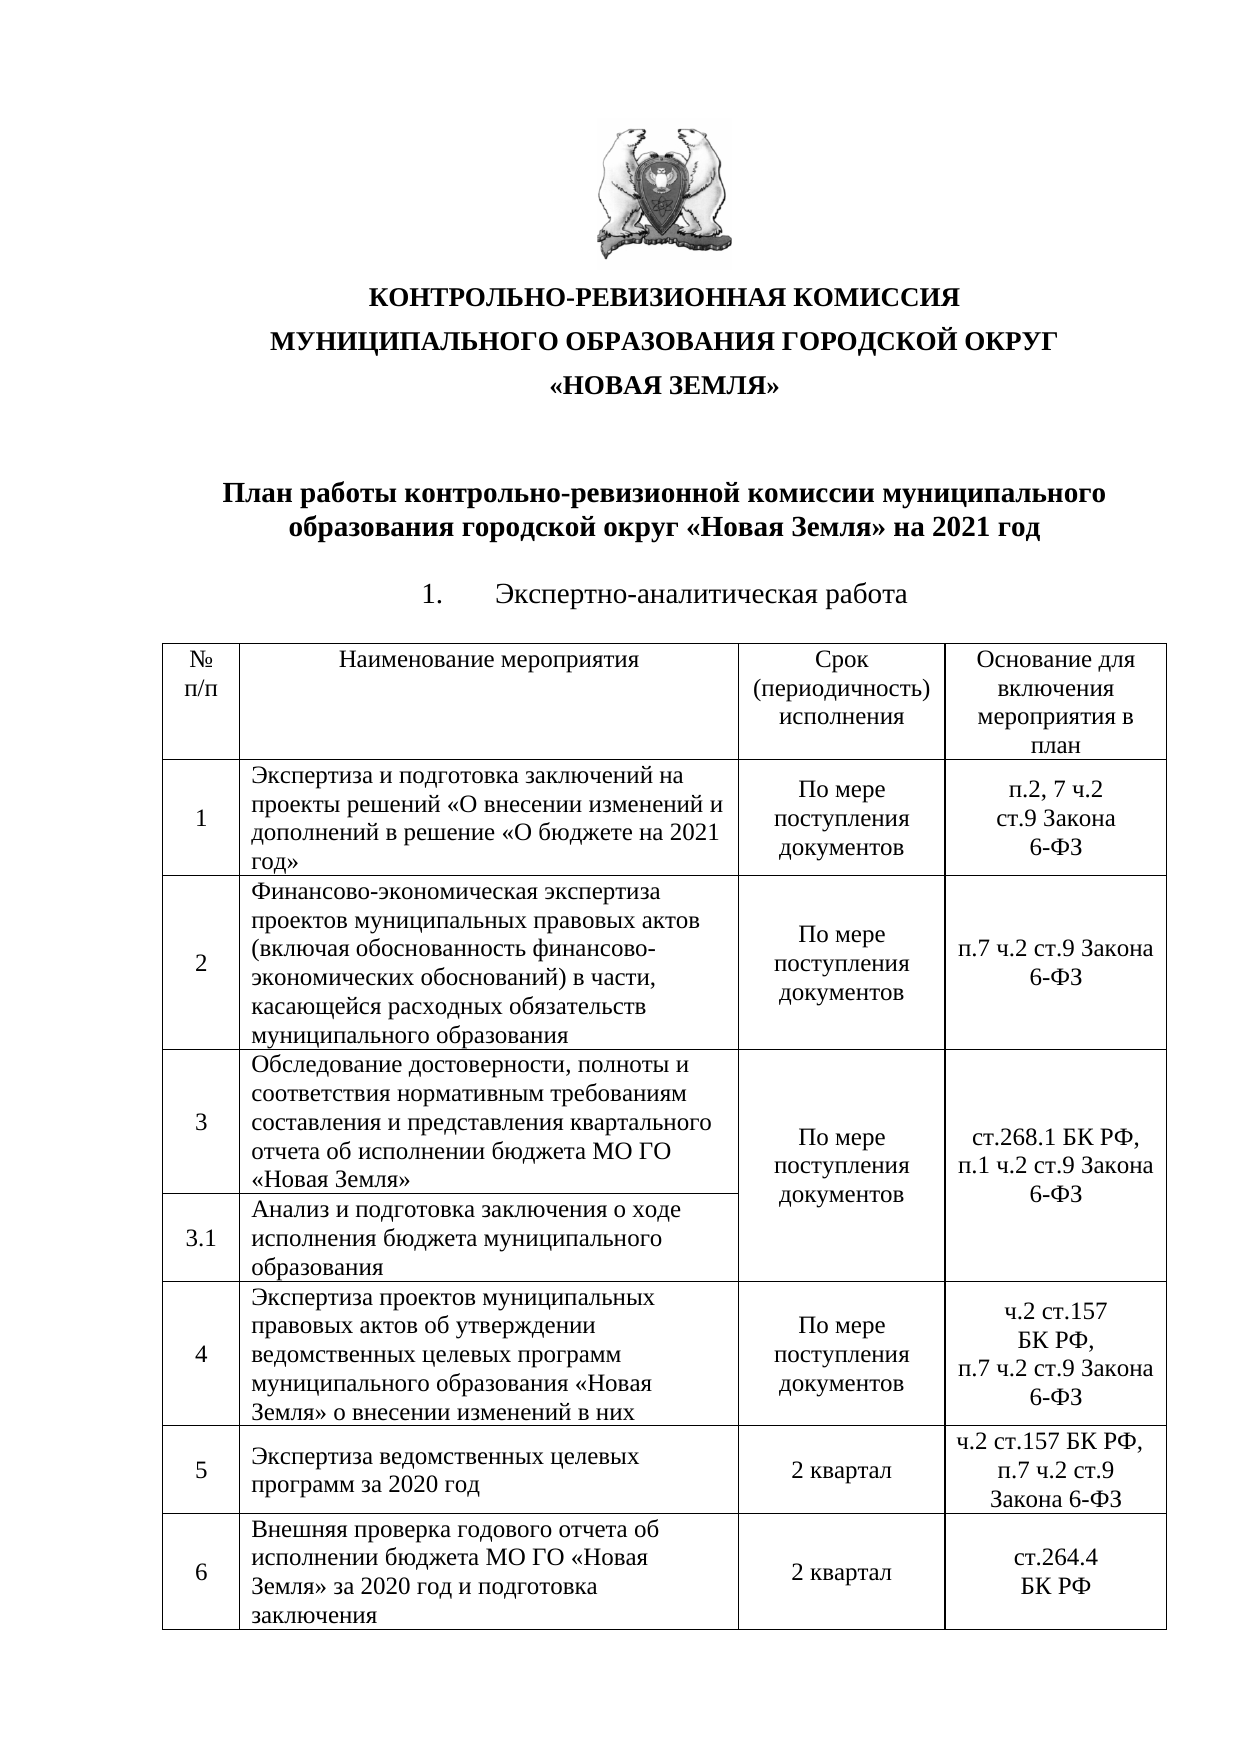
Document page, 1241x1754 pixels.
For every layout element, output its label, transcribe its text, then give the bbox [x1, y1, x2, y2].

text План работы контрольно-ревизионной комиссии муниципального образования городской округ «Новая Земля» на 2021 год [177, 475, 1152, 542]
table_cell 1 [163, 760, 239, 875]
table_header Наименование мероприятия [240, 644, 738, 759]
table_cell 2 [163, 876, 239, 1048]
table_header Срок (периодичность) исполнения [739, 644, 944, 759]
table_header № п/п [163, 644, 239, 759]
table_cell п.2, 7 ч.2 ст.9 Закона 6-ФЗ [946, 760, 1166, 875]
table_cell 4 [163, 1282, 239, 1425]
table_cell Обследование достоверности, полноты и соответствия нормативным требованиям составления и представления квартального отчета об исполнении бюджета МО ГО «Новая Земля» [240, 1050, 738, 1193]
table_cell По мере поступления документов [739, 876, 944, 1048]
table_cell Экспертиза и подготовка заключений на проекты решений «О внесении изменений и дополнений в решение «О бюджете на 2021 год» [240, 760, 738, 875]
list Экспертно-аналитическая работа [177, 576, 1152, 609]
table_cell Финансово-экономическая экспертиза проектов муниципальных правовых актов (включая обоснованность финансово-экономических обоснований) в части, касающейся расходных обязательств муниципального образования [240, 876, 738, 1048]
table_cell ст.268.1 БК РФ, п.1 ч.2 ст.9 Закона 6-ФЗ [946, 1050, 1166, 1281]
text КОНТРОЛЬНО-РЕВИЗИОННАЯ КОМИССИЯ [177, 274, 1152, 312]
text муниципального образования городской округ [177, 318, 1152, 356]
text «Новая ЗЕмля» [177, 362, 1152, 400]
table_cell Внешняя проверка годового отчета об исполнении бюджета МО ГО «Новая Земля» за 2020 год и подготовка заключения [240, 1514, 738, 1629]
table_cell По мере поступления документов [739, 760, 944, 875]
table_cell п.7 ч.2 ст.9 Закона 6-ФЗ [946, 876, 1166, 1048]
table_cell Экспертиза ведомственных целевых программ за 2020 год [240, 1426, 738, 1513]
table_cell 6 [163, 1514, 239, 1629]
table_cell ч.2 ст.157 БК РФ, п.7 ч.2 ст.9 Закона 6-ФЗ [946, 1426, 1166, 1513]
table_cell По мере поступления документов [739, 1282, 944, 1425]
table_cell 5 [163, 1426, 239, 1513]
table_cell Экспертиза проектов муниципальных правовых актов об утверждении ведомственных целевых программ муниципального образования «Новая Земля» о внесении изменений в них [240, 1282, 738, 1425]
table_header Основание для включения мероприятия в план [946, 644, 1166, 759]
table_cell ч.2 ст.157 БК РФ, п.7 ч.2 ст.9 Закона 6-ФЗ [946, 1282, 1166, 1425]
table_cell 2 квартал [739, 1426, 944, 1513]
table_cell По мере поступления документов [739, 1050, 944, 1281]
table_cell Анализ и подготовка заключения о ходе исполнения бюджета муниципального образования [240, 1194, 738, 1281]
table_cell 2 квартал [739, 1514, 944, 1629]
table_cell 3 [163, 1050, 239, 1193]
table_cell ст.264.4 БК РФ [946, 1514, 1166, 1629]
table_cell 3.1 [163, 1194, 239, 1281]
